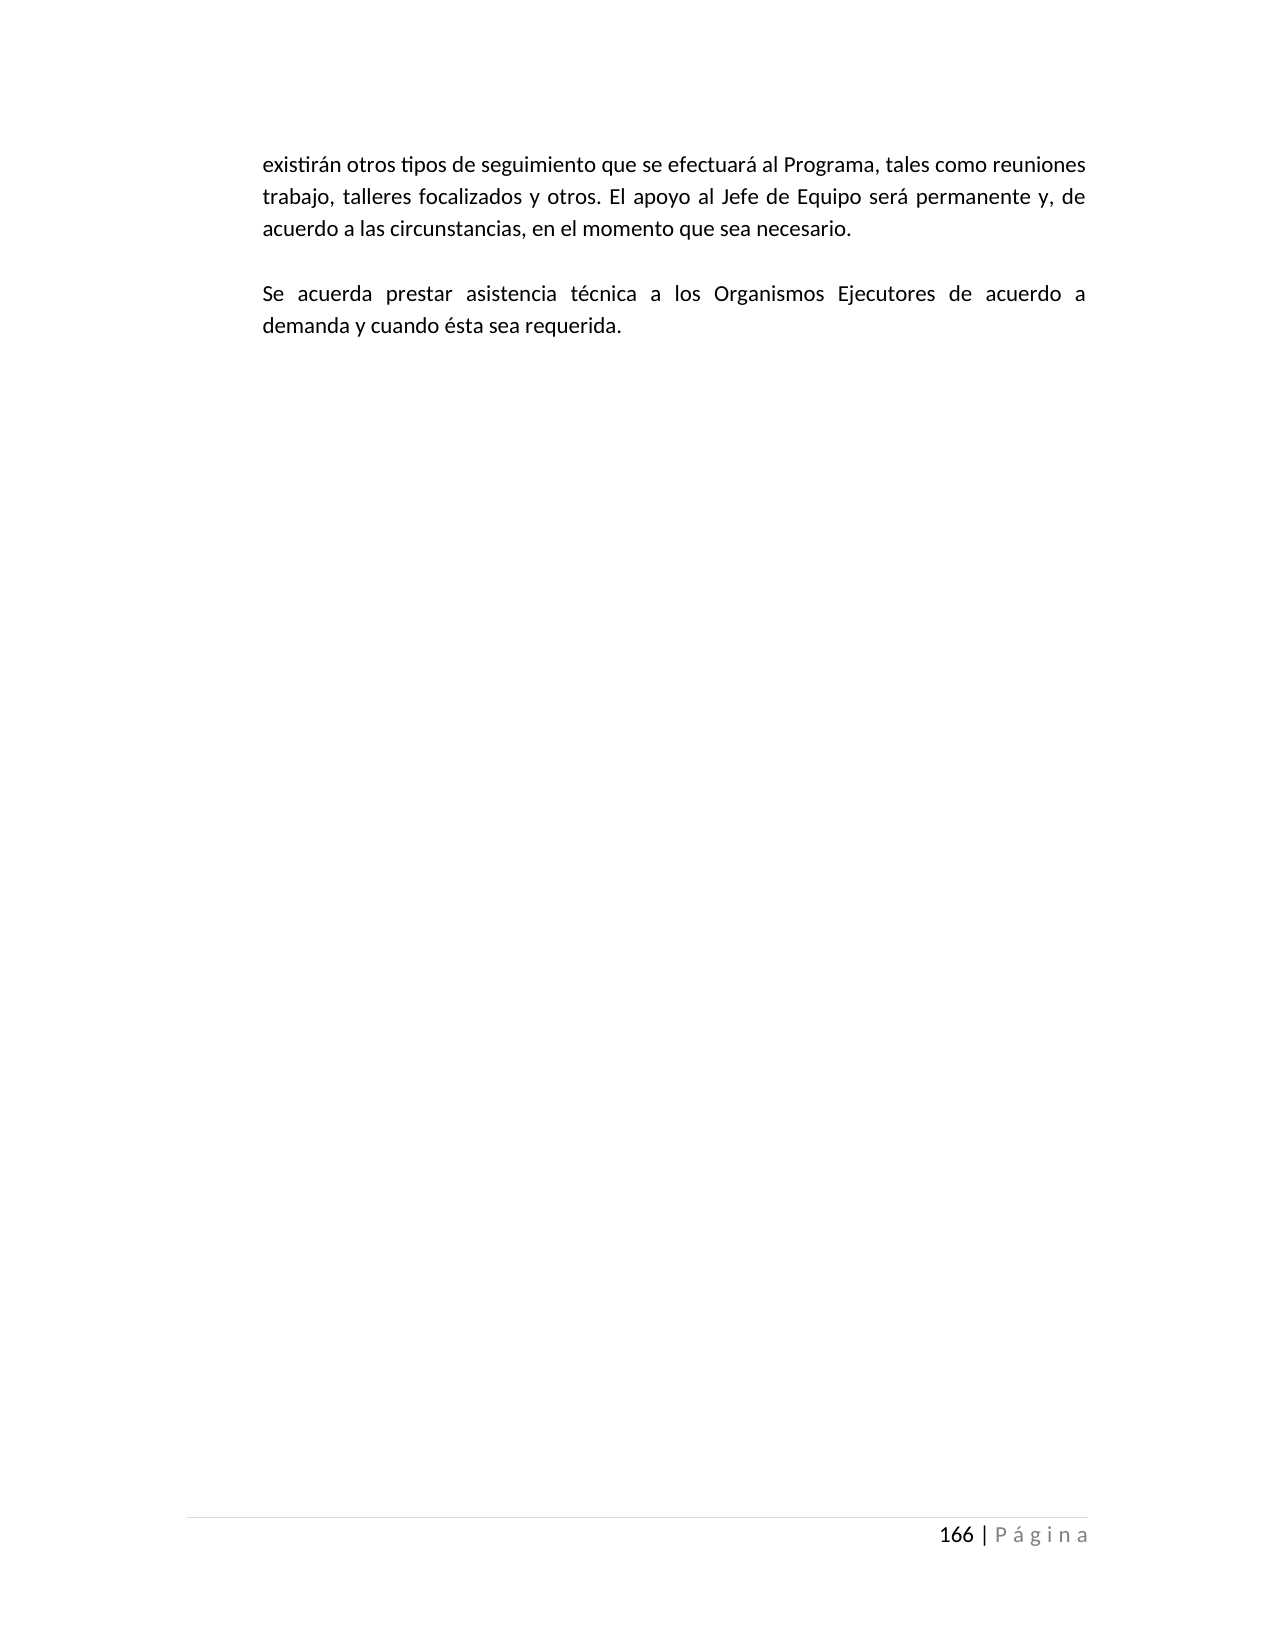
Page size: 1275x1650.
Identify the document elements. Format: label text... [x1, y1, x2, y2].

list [262, 150, 1088, 242]
list Se acuerda prestar asistencia técnica a los Organismos Ejecutores de acuerdo a demanda y cuando ésta sea requerida. [262, 279, 1088, 339]
